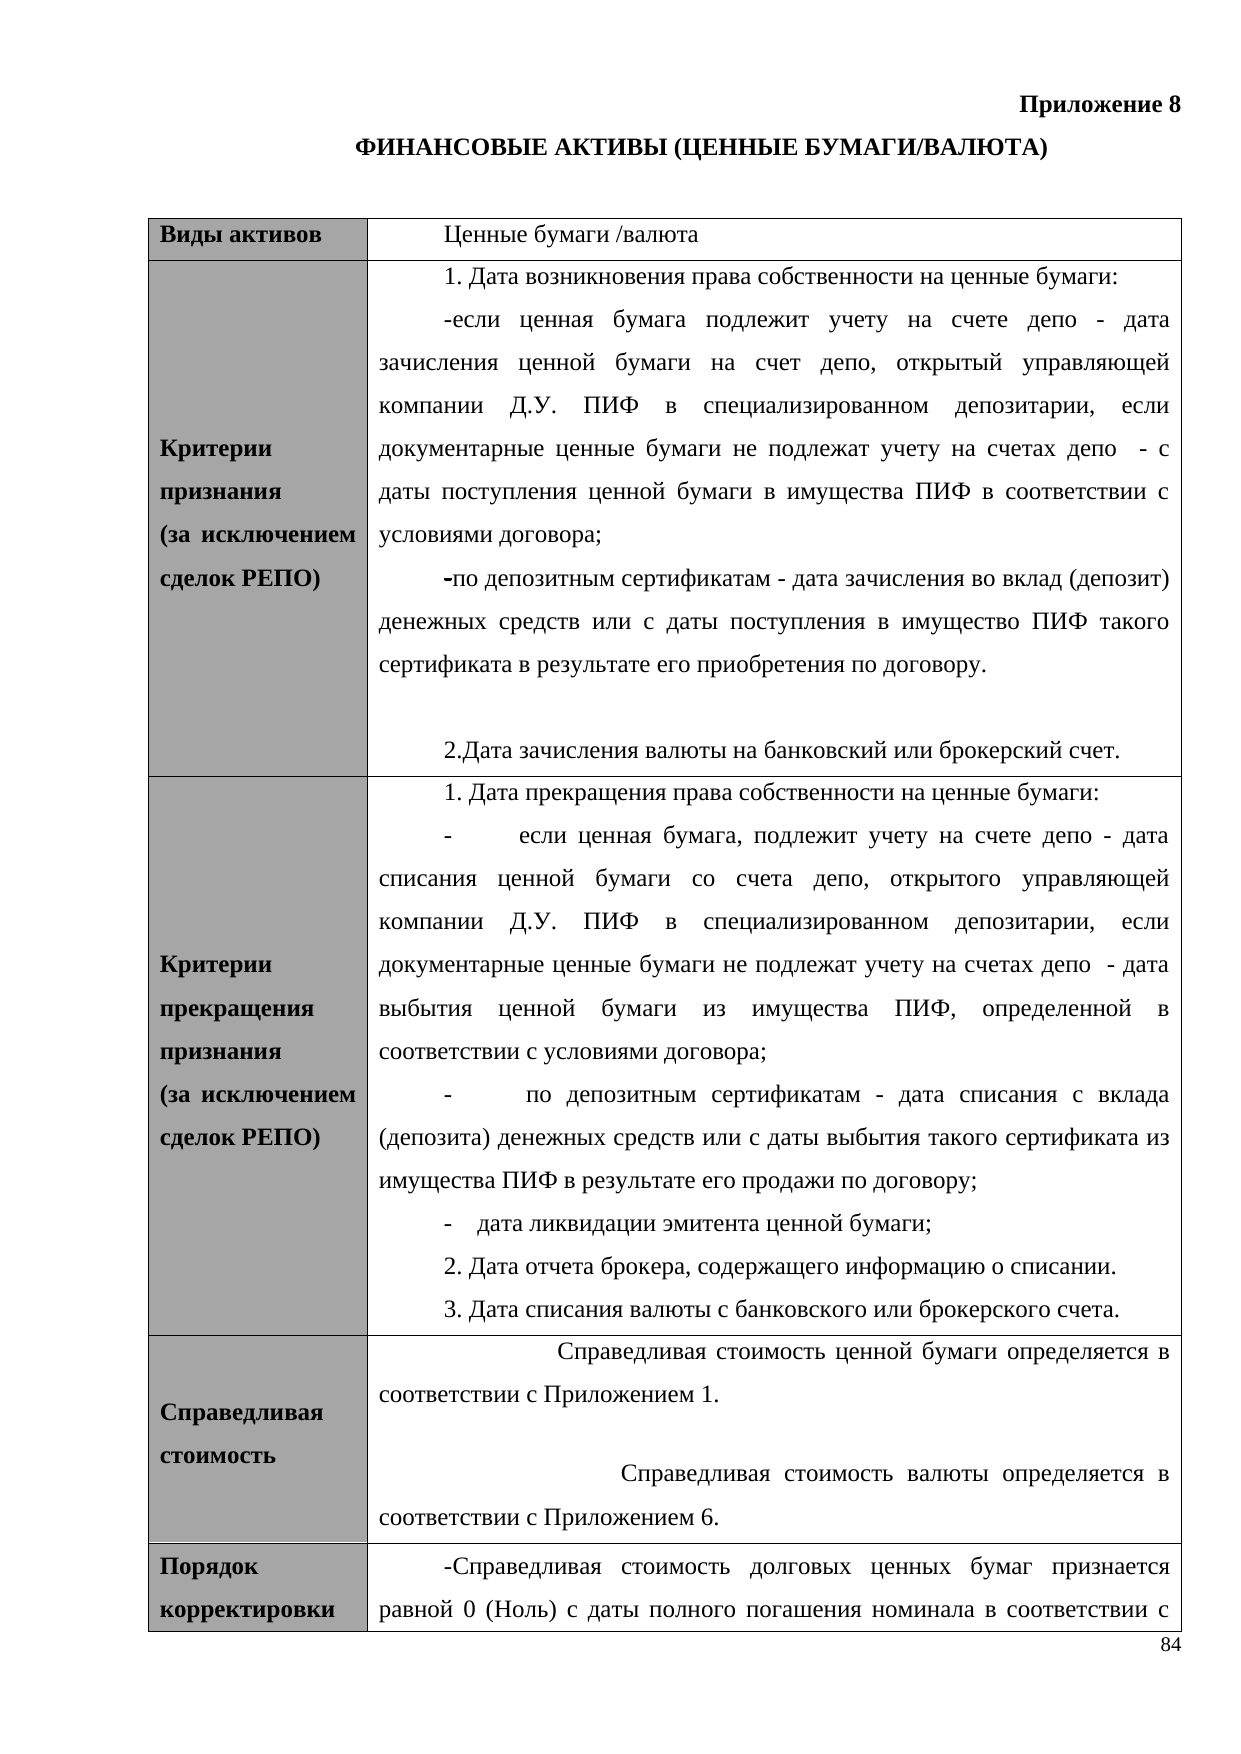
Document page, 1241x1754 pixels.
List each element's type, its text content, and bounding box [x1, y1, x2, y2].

table_header Ценные бумаги /валюта [368, 219, 1181, 260]
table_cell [149, 1544, 367, 1631]
table_header Виды активов [149, 219, 367, 260]
table_cell Критерии признания (за исключением сделок РЕПО) [149, 261, 367, 776]
table_cell Справедливая стоимость ценной бумаги определяется в соответствии с Приложением 1. Справедливая стоимость валюты определяется в соответствии с Приложением 6. [368, 1336, 1181, 1542]
table_cell 1. Дата возникновения права собственности на ценные бумаги: если ценная бумага подлежит учету на счете депо - дата зачисления ценной бумаги на счет депо, открытый управляющей компании Д.У. ПИФ в специализированном депозитарии, если документарные ценные бумаги не подлежат учету на счетах депо - с даты поступления ценной бумаги в имущества ПИФ в соответствии с условиями договора; по депозитным сертификатам - дата зачисления во вклад (депозит) денежных средств или с даты поступления в имущество ПИФ такого сертификата в результате его приобретения по договору. 2.Дата зачисления валюты на банковский или брокерский счет. [368, 261, 1181, 776]
text Приложение 8 [148, 89, 1181, 117]
table_cell 1. Дата прекращения права собственности на ценные бумаги: - если ценная бумага, подлежит учету на счете депо - дата списания ценной бумаги со счета депо, открытого управляющей компании Д.У. ПИФ в специализированном депозитарии, если документарные ценные бумаги не подлежат учету на счетах депо - дата выбытия ценной бумаги из имущества ПИФ, определенной в соответствии с условиями договора; - по депозитным сертификатам - дата списания с вклада (депозита) денежных средств или с даты выбытия такого сертификата из имущества ПИФ в результате его продажи по договору; - дата ликвидации эмитента ценной бумаги; 2. Дата отчета брокера, содержащего информацию о списании. 3. Дата списания валюты с банковского или брокерского счета. [368, 777, 1181, 1335]
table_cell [368, 1544, 1181, 1631]
table_cell Критерии прекращения признания (за исключением сделок РЕПО) [149, 777, 367, 1335]
text ФИНАНСОВЫЕ АКТИВЫ (ЦЕННЫЕ БУМАГИ/ВАЛЮТА) [148, 132, 1181, 161]
table_cell Справедливая стоимость [149, 1336, 367, 1542]
